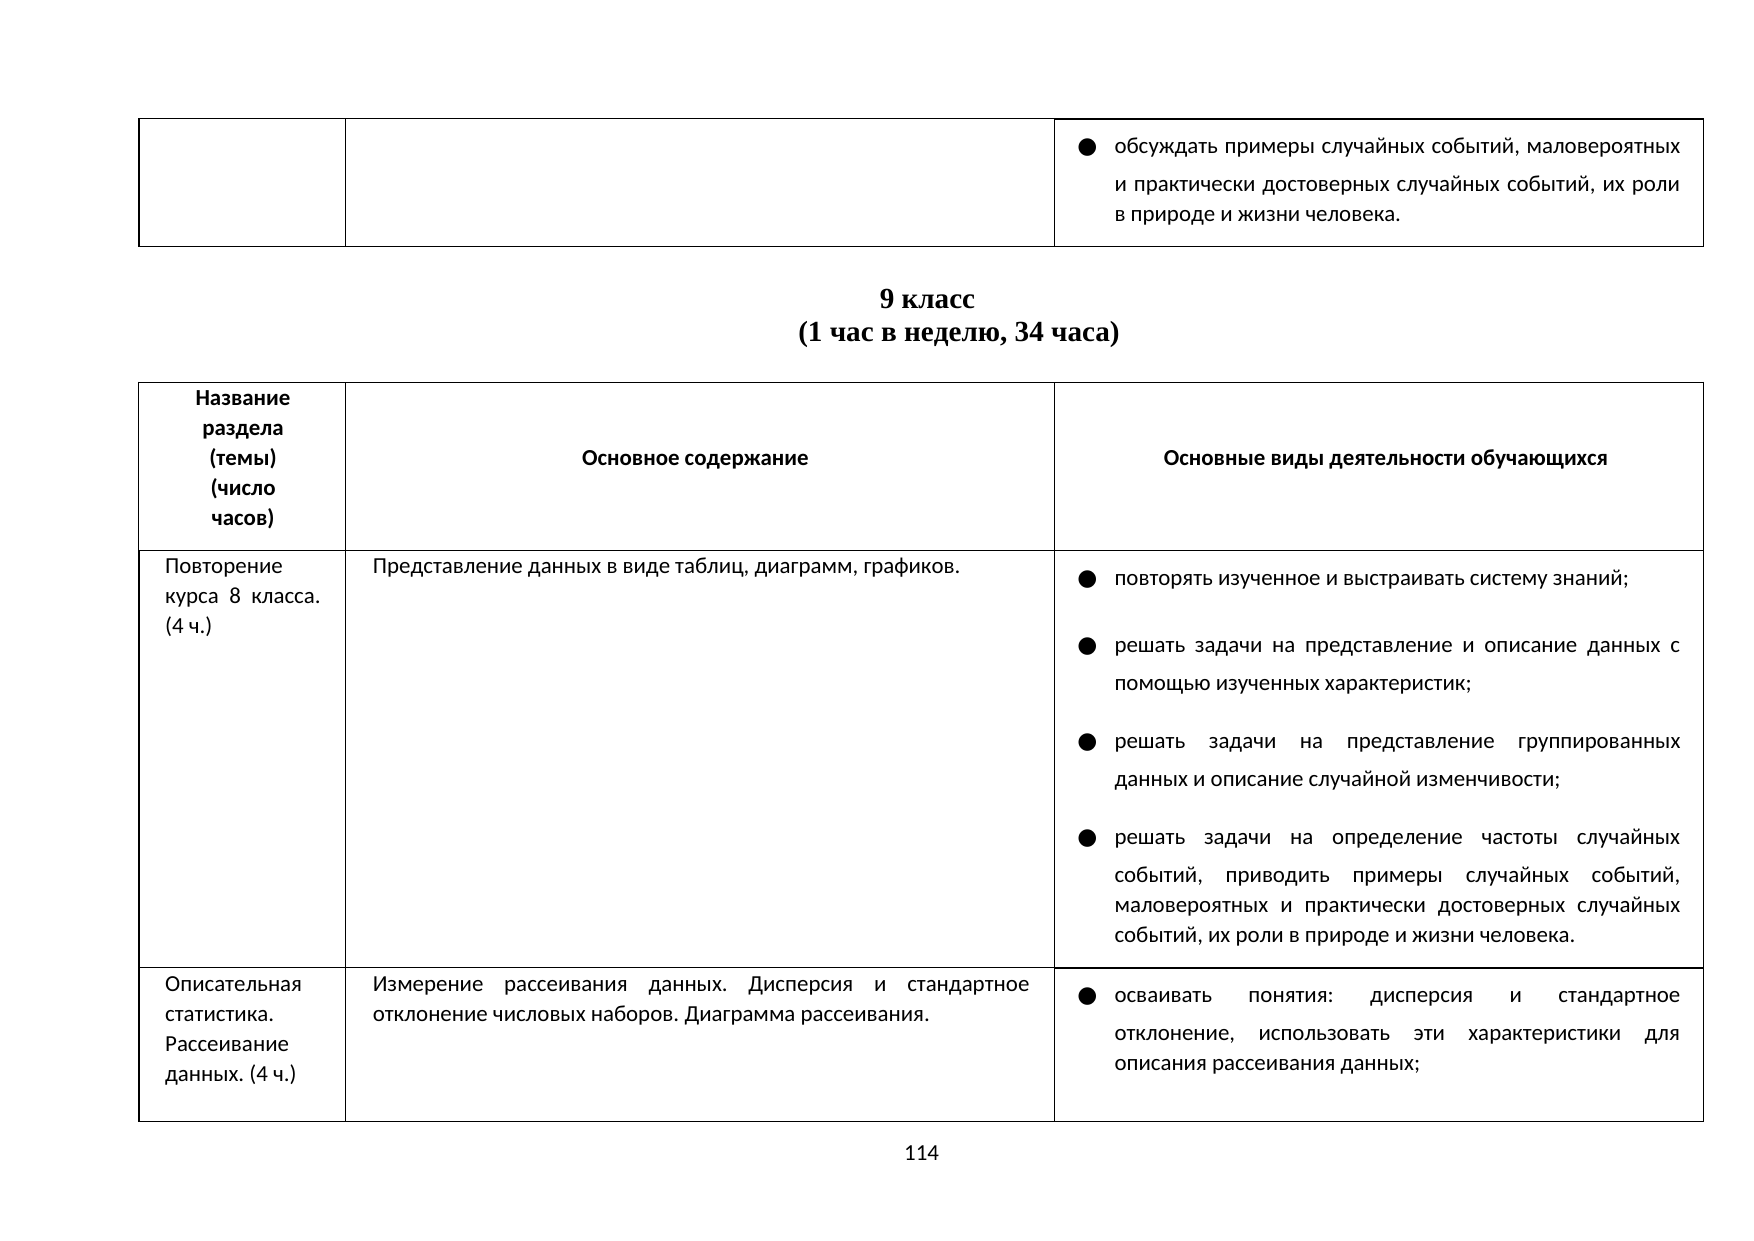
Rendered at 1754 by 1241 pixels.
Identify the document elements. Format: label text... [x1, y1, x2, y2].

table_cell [346, 119, 1054, 246]
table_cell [140, 968, 345, 1121]
table_cell повторять изученное и выстраивать систему знаний; решать задачи на представление и описание данных с помощью изученных характеристик; решать задачи на представление группированных данных и описание случайной изменчивости; решать задачи на определение частоты случайных событий, приводить примеры случайных событий, маловероятных и практически достоверных случайных событий, их роли в природе и жизни человека. [1055, 551, 1703, 967]
table_header Основное содержание [346, 383, 1054, 550]
text (1 час в неделю, 34 часа) [252, 314, 1665, 348]
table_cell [346, 968, 1054, 1121]
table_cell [1055, 120, 1703, 246]
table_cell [140, 119, 345, 246]
table_header Основные виды деятельности обучающихся [1055, 383, 1703, 550]
table_cell Повторение курса 8 класса. (4 ч.) [140, 551, 345, 967]
table_cell Представление данных в виде таблиц, диаграмм, графиков. [346, 551, 1054, 967]
table_header Название раздела (темы) (число часов) [139, 383, 345, 550]
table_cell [1055, 969, 1703, 1121]
text 9 класс [189, 281, 1665, 314]
